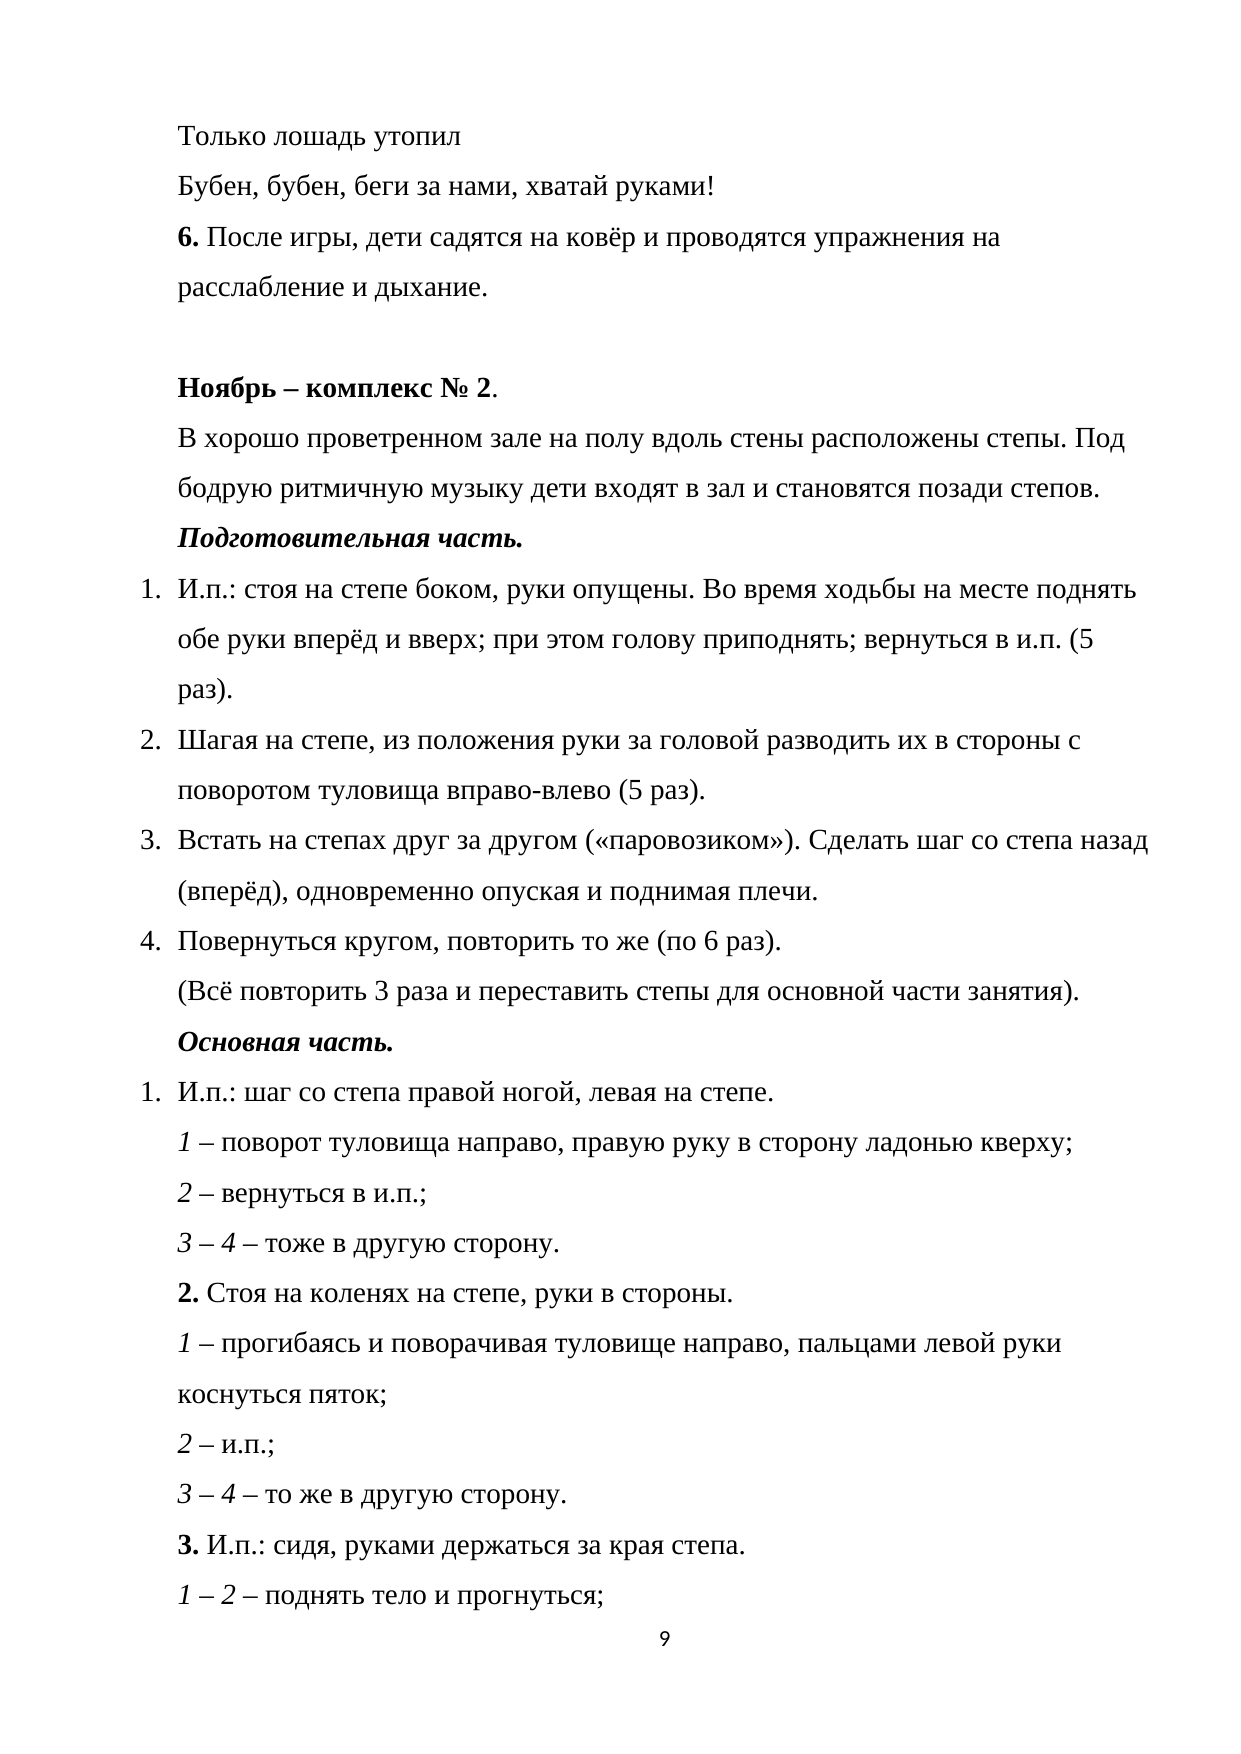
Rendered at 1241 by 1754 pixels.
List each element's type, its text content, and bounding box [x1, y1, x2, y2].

text В хорошо проветренном зале на полу вдоль стены расположены степы. Под бодрую ритмичную музыку дети входят в зал и становятся позади степов. [177, 420, 1152, 504]
text 6. После игры, дети садятся на ковёр и проводятся упражнения на расслабление и дыхание. [177, 219, 1152, 303]
text 2 – вернуться в и.п.; [177, 1175, 1152, 1208]
list Встать на степах друг за другом («паровозиком»). Сделать шаг со степа назад (вперёд), одновременно опуская и поднимая плечи. [140, 822, 1152, 906]
text 1 – поворот туловища направо, правую руку в сторону ладонью кверху; [177, 1124, 1152, 1158]
list Повернуться кругом, повторить то же (по 6 раз). [140, 923, 1152, 957]
text 2 – и.п.; [177, 1426, 1152, 1460]
text Бубен, бубен, беги за нами, хватай руками! [177, 168, 1152, 202]
text Основная часть. [177, 1024, 1152, 1057]
list И.п.: стоя на степе боком, руки опущены. Во время ходьбы на месте поднять обе руки вперёд и вверх; при этом голову приподнять; вернуться в и.п. (5 раз). [140, 571, 1152, 705]
list И.п.: шаг со степа правой ногой, левая на степе. [140, 1074, 1152, 1108]
text 2. Стоя на коленях на степе, руки в стороны. [177, 1275, 1152, 1309]
list Шагая на степе, из положения руки за головой разводить их в стороны с поворотом туловища вправо-влево (5 раз). [140, 722, 1152, 806]
text Ноябрь – комплекс № 2. [177, 370, 1152, 403]
text (Всё повторить 3 раза и переставить степы для основной части занятия). [177, 973, 1152, 1007]
text 1 – прогибаясь и поворачивая туловище направо, пальцами левой руки коснуться пяток; [177, 1326, 1152, 1409]
text Только лошадь утопил [177, 118, 1152, 152]
text 3 – 4 – то же в другую сторону. [177, 1477, 1152, 1510]
text 3. И.п.: сидя, руками держаться за края степа. [177, 1527, 1152, 1560]
text 3 – 4 – тоже в другую сторону. [177, 1225, 1152, 1258]
text Подготовительная часть. [177, 521, 1152, 554]
text 1 – 2 – поднять тело и прогнуться; [177, 1577, 1152, 1611]
